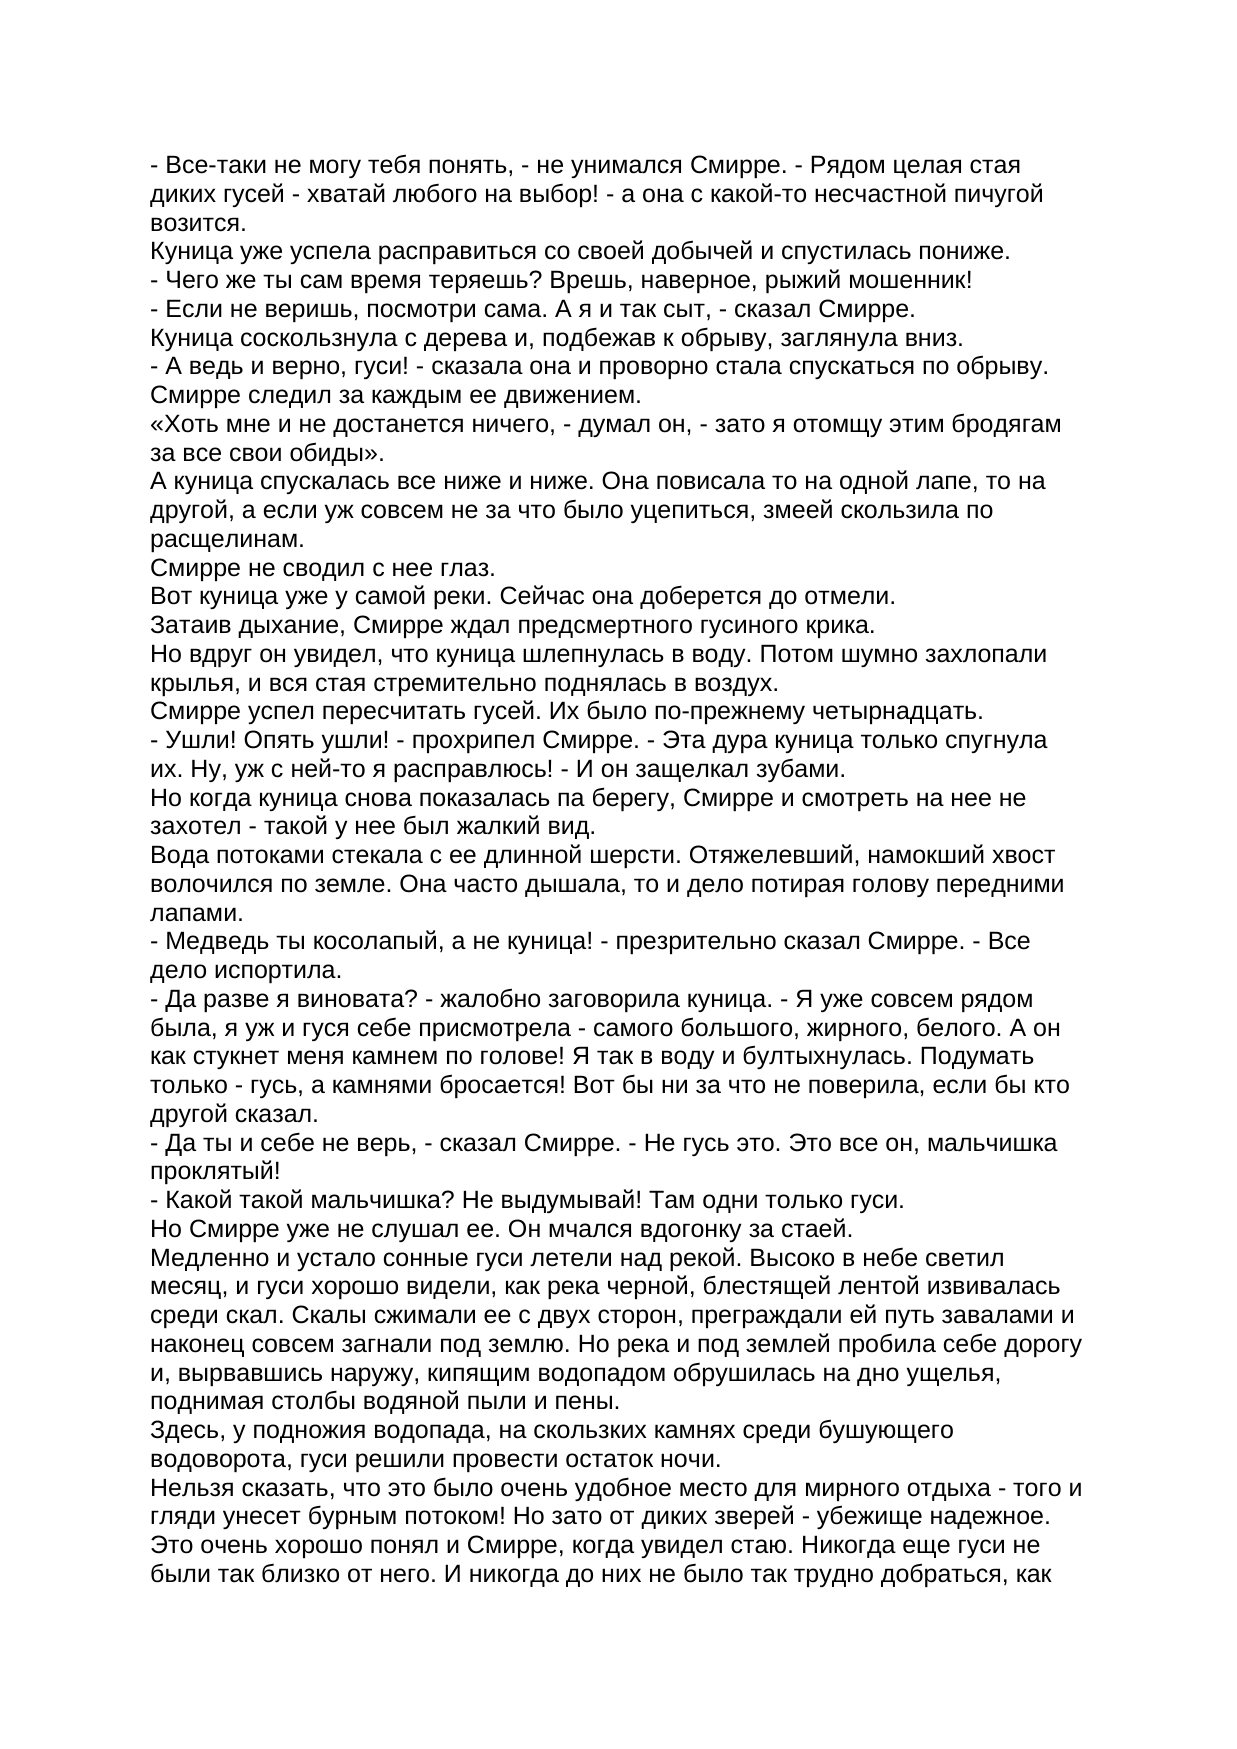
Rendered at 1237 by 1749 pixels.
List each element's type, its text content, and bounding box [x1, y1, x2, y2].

text - Да ты и себе не верь, - сказал Смирре. - Не гусь это. Это все он, мальчишка проклятый! [150, 1127, 1086, 1185]
text - Какой такой мальчишка? Не выдумывай! Там одни только гуси. [150, 1185, 1086, 1214]
text Но Смирре уже не слушал ее. Он мчался вдогонку за стаей. [150, 1214, 1086, 1242]
text Но когда куница снова показалась па берегу, Смирре и смотреть на нее не захотел - такой у нее был жалкий вид. [150, 782, 1086, 840]
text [150, 1530, 1086, 1587]
text Вода потоками стекала с ее длинной шерсти. Отяжелевший, намокший хвост волочился по земле. Она часто дышала, то и дело потирая голову передними лапами. [150, 840, 1086, 926]
text Но вдруг он увидел, что куница шлепнулась в воду. Потом шумно захлопали крылья, и вся стая стремительно поднялась в воздух. [150, 639, 1086, 696]
text - Если не веришь, посмотри сама. А я и так сыт, - сказал Смирре. [150, 294, 1086, 322]
text Куница соскользнула с дерева и, подбежав к обрыву, заглянула вниз. [150, 322, 1086, 351]
text Затаив дыхание, Смирре ждал предсмертного гусиного крика. [150, 610, 1086, 639]
text Куница уже успела расправиться со своей добычей и спустилась пониже. [150, 236, 1086, 265]
text Вот куница уже у самой реки. Сейчас она доберется до отмели. [150, 581, 1086, 610]
text - А ведь и верно, гуси! - сказала она и проворно стала спускаться по обрыву. [150, 351, 1086, 380]
text «Хоть мне и не достанется ничего, - думал он, - зато я отомщу этим бродягам за все свои обиды». [150, 409, 1086, 466]
text Медленно и устало сонные гуси летели над рекой. Высоко в небе светил месяц, и гуси хорошо видели, как река черной, блестящей лентой извивалась среди скал. Скалы сжимали ее с двух сторон, преграждали ей путь завалами и наконец совсем загнали под землю. Но река и под землей пробила себе дорогу и, вырвавшись наружу, кипящим водопадом обрушилась на дно ущелья, поднимая столбы водяной пыли и пены. [150, 1242, 1086, 1415]
text - Ушли! Опять ушли! - прохрипел Смирре. - Эта дура куница только спугнула их. Ну, уж с ней-то я расправлюсь! - И он защелкал зубами. [150, 725, 1086, 782]
text Нельзя сказать, что это было очень удобное место для мирного отдыха - того и гляди унесет бурным потоком! Но зато от диких зверей - убежище надежное. [150, 1472, 1086, 1530]
text - Все-таки не могу тебя понять, - не унимался Смирре. - Рядом целая стая диких гусей - хватай любого на выбор! - а она с какой-то несчастной пичугой возится. [150, 150, 1086, 236]
text - Чего же ты сам время теряешь? Врешь, наверное, рыжий мошенник! [150, 265, 1086, 294]
text - Да разве я виновата? - жалобно заговорила куница. - Я уже совсем рядом была, я уж и гуся себе присмотрела - самого большого, жирного, белого. А он как стукнет меня камнем по голове! Я так в воду и бултыхнулась. Подумать только - гусь, а камнями бросается! Вот бы ни за что не поверила, если бы кто другой сказал. [150, 984, 1086, 1127]
text Смирре следил за каждым ее движением. [150, 380, 1086, 409]
text Здесь, у подножия водопада, на скользких камнях среди бушующего водоворота, гуси решили провести остаток ночи. [150, 1415, 1086, 1472]
text А куница спускалась все ниже и ниже. Она повисала то на одной лапе, то на другой, а если уж совсем не за что было уцепиться, змеей скользила по расщелинам. [150, 466, 1086, 552]
text Смирре не сводил с нее глаз. [150, 552, 1086, 581]
text Смирре успел пересчитать гусей. Их было по-прежнему четырнадцать. [150, 696, 1086, 725]
text - Медведь ты косолапый, а не куница! - презрительно сказал Смирре. - Все дело испортила. [150, 926, 1086, 984]
